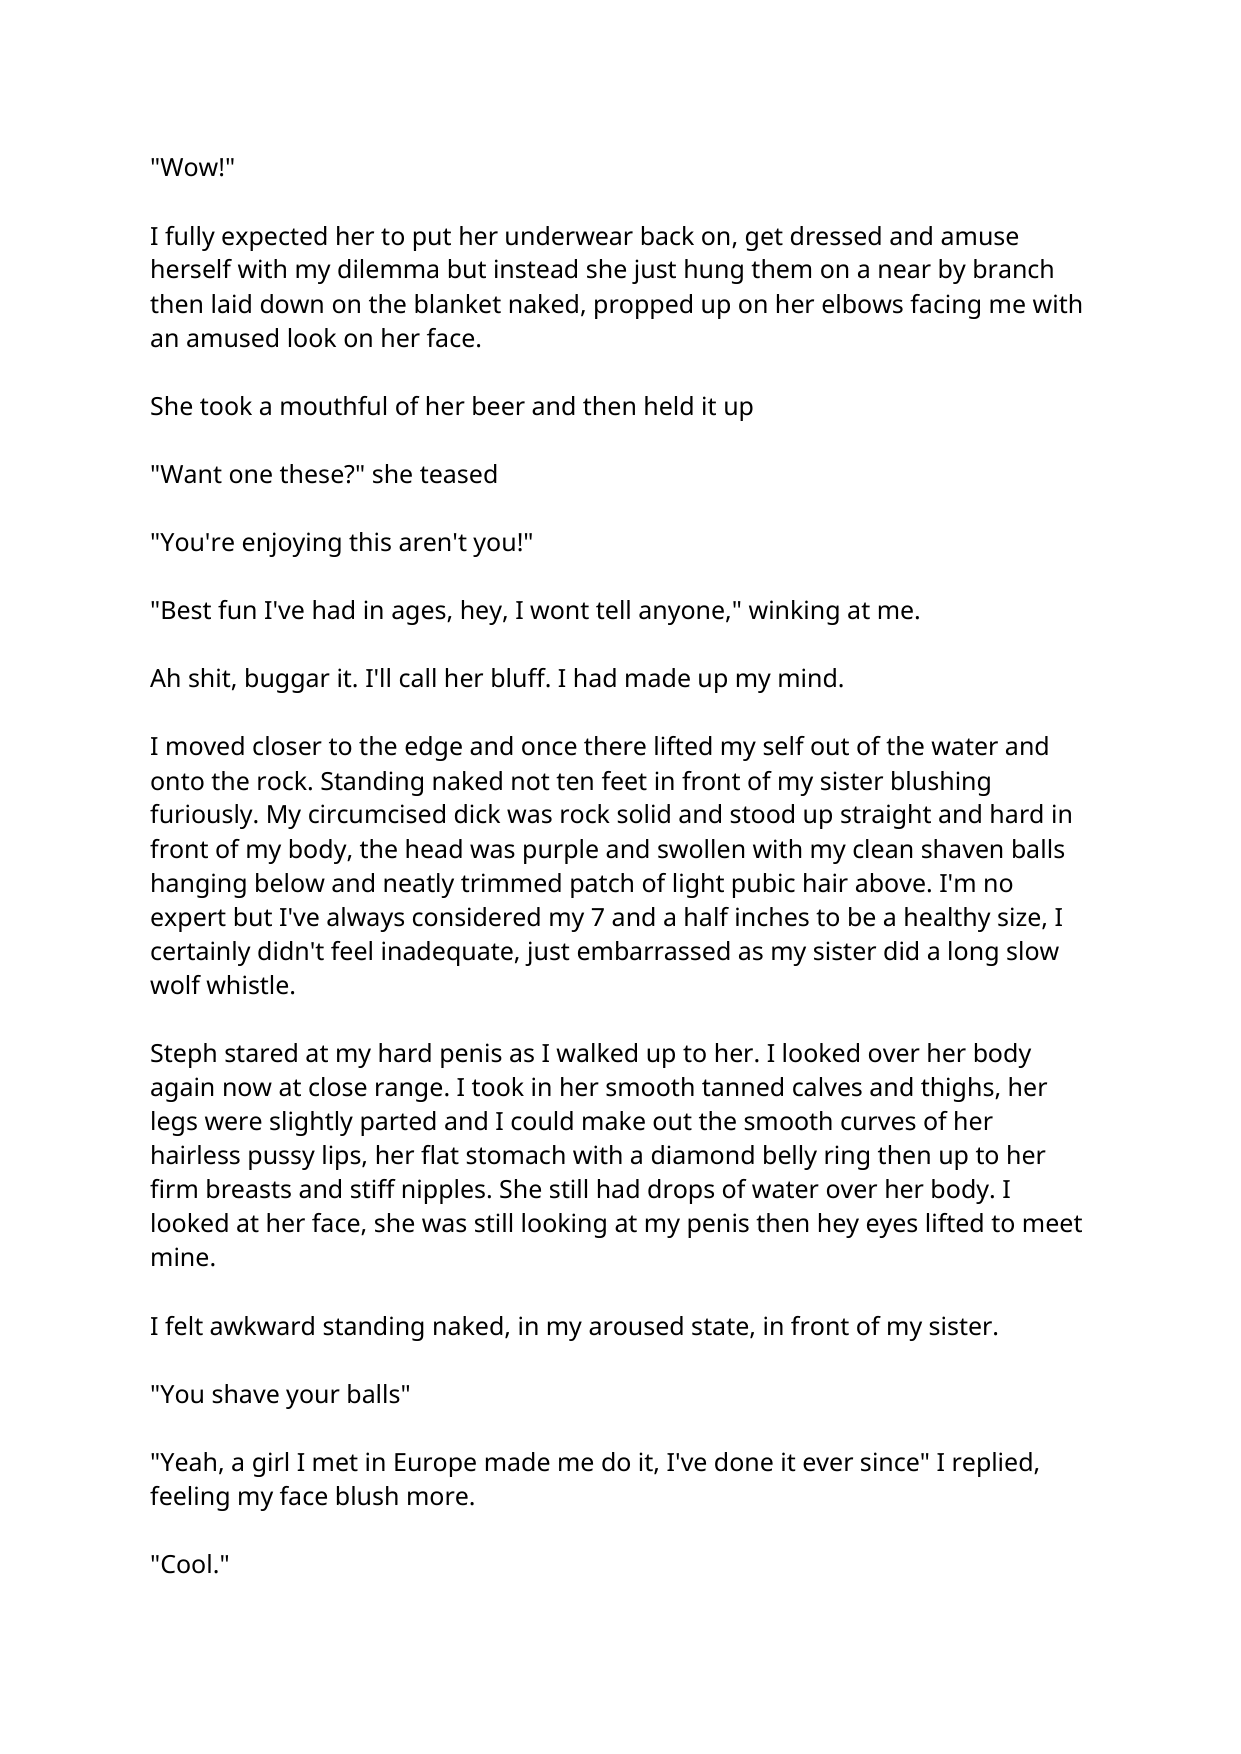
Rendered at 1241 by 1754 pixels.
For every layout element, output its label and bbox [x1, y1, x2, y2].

text [150, 150, 1090, 1581]
